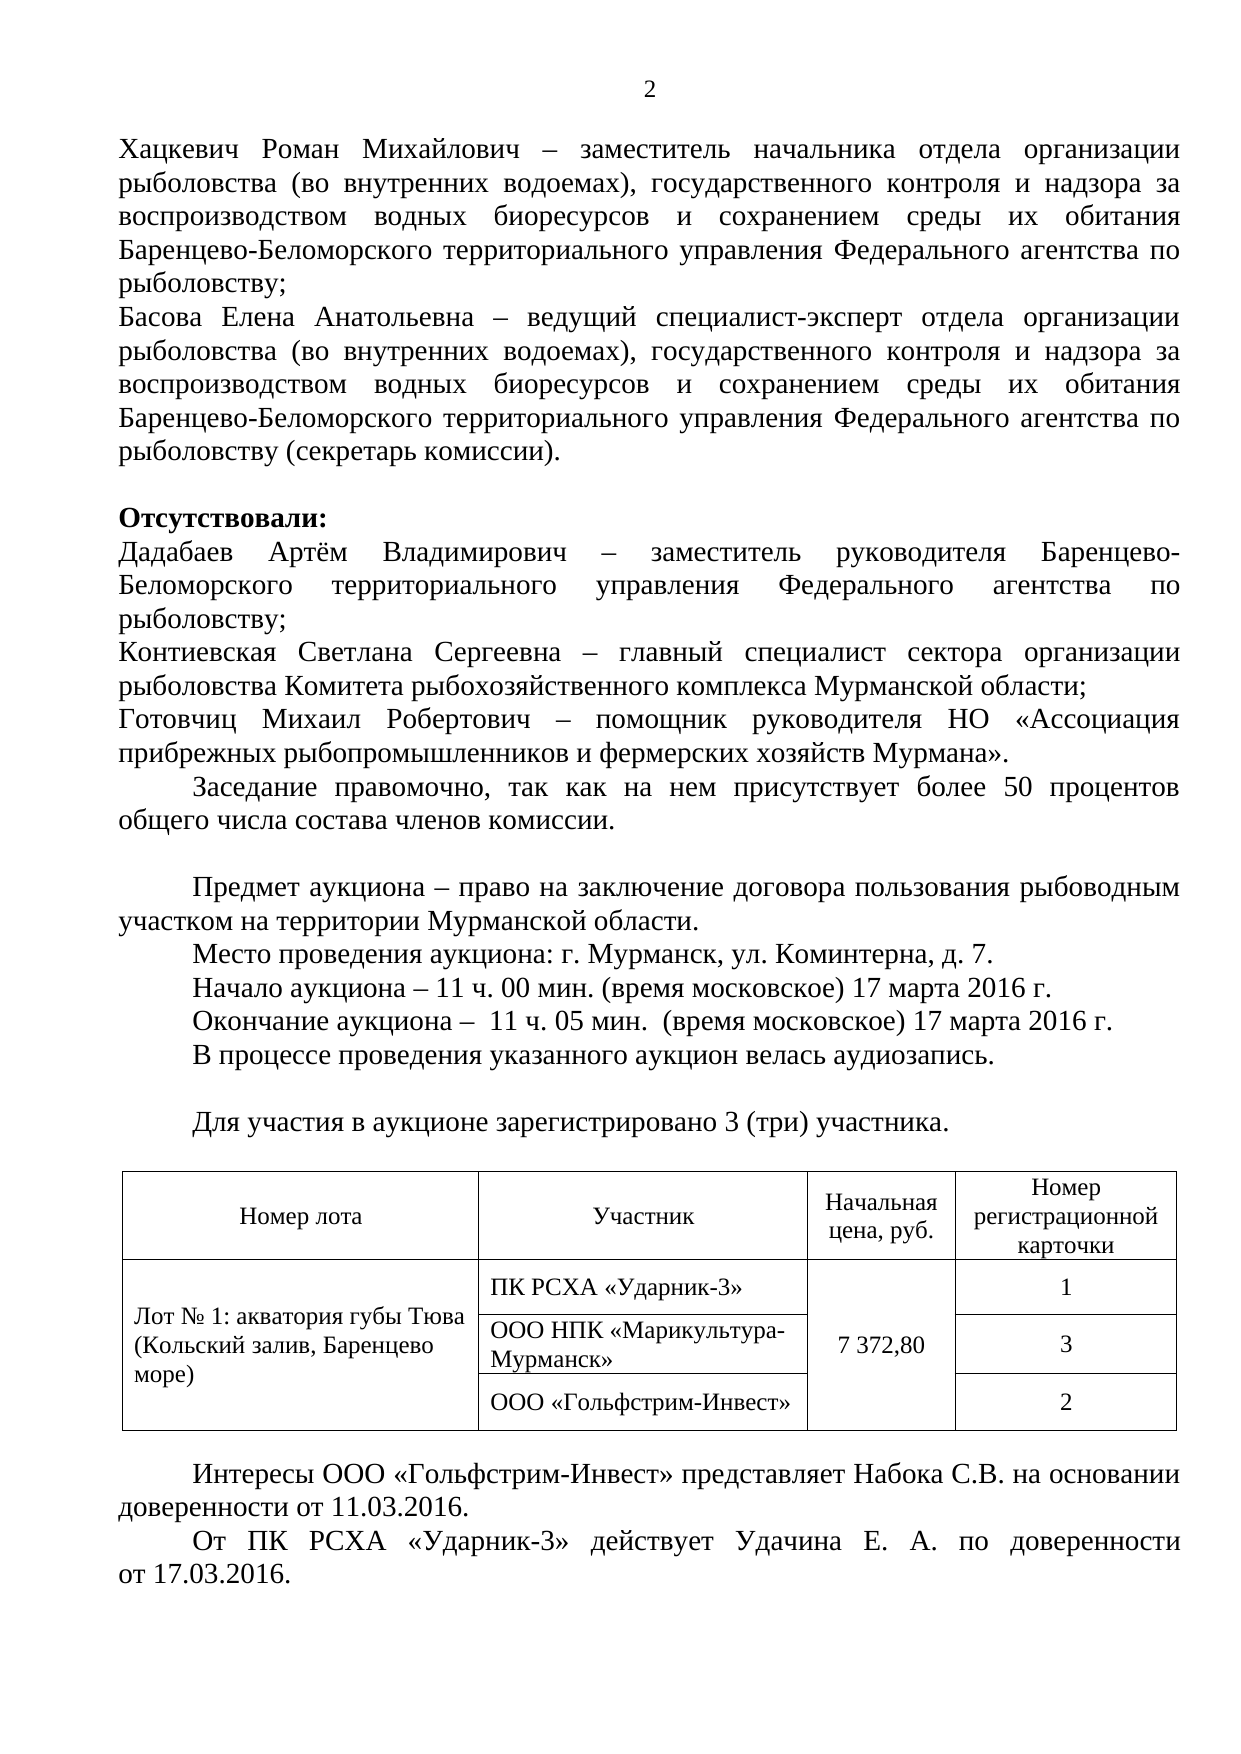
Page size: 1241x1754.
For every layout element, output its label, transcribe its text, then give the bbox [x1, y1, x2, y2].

text Контиевская Светлана Сергеевна – главный специалист сектора организации рыболовства Комитета рыбохозяйственного комплекса Мурманской области; [118, 634, 1181, 702]
text В процессе проведения указанного аукцион велась аудиозапись. [118, 1037, 1181, 1071]
text Начало аукциона – 11 ч. 00 мин. (время московское) 17 марта 2016 г. [118, 970, 1181, 1003]
table_header Номер регистрационной карточки [956, 1172, 1176, 1258]
table_cell ООО «Гольфстрим-Инвест» [479, 1374, 807, 1430]
text Дадабаев Артём Владимирович – заместитель руководителя Баренцево-Беломорского территориального управления Федерального агентства по рыболовству; [118, 534, 1181, 634]
text Басова Елена Анатольевна – ведущий специалист-эксперт отдела организации рыболовства (во внутренних водоемах), государственного контроля и надзора за воспроизводством водных биоресурсов и сохранением среды их обитания Баренцево-Беломорского территориального управления Федерального агентства по рыболовству (секретарь комиссии). [118, 299, 1181, 467]
text Окончание аукциона – 11 ч. 05 мин. (время московское) 17 марта 2016 г. [118, 1003, 1181, 1037]
table_cell 7 372,80 [808, 1260, 955, 1430]
table_header Номер лота [123, 1172, 478, 1258]
table_cell 1 [956, 1260, 1176, 1314]
text Заседание правомочно, так как на нем присутствует более 50 процентов общего числа состава членов комиссии. [118, 769, 1181, 836]
text Отсутствовали: [118, 500, 1181, 534]
table_cell ПК РСХА «Ударник-3» [479, 1260, 807, 1314]
text Место проведения аукциона: г. Мурманск, ул. Коминтерна, д. 7. [118, 936, 1181, 970]
text Для участия в аукционе зарегистрировано 3 (три) участника. [118, 1104, 1181, 1138]
text От ПК РСХА «Ударник-3» действует Удачина Е. А. по доверенности от 17.03.2016. [118, 1523, 1181, 1590]
table_cell ООО НПК «Марикультура-Мурманск» [479, 1315, 807, 1373]
text Предмет аукциона – право на заключение договора пользования рыбоводным участком на территории Мурманской области. [118, 869, 1181, 936]
table_cell 2 [956, 1374, 1176, 1430]
table_header Участник [479, 1172, 807, 1258]
text Хацкевич Роман Михайлович – заместитель начальника отдела организации рыболовства (во внутренних водоемах), государственного контроля и надзора за воспроизводством водных биоресурсов и сохранением среды их обитания Баренцево-Беломорского территориального управления Федерального агентства по рыболовству; [118, 131, 1181, 299]
text Готовчиц Михаил Робертович – помощник руководителя НО «Ассоциация прибрежных рыбопромышленников и фермерских хозяйств Мурмана». [118, 702, 1181, 769]
table_cell Лот № 1: акватория губы Тюва (Кольский залив, Баренцево море) [123, 1260, 478, 1430]
table_header Начальная цена, руб. [808, 1172, 955, 1258]
table_cell 3 [956, 1315, 1176, 1373]
text Интересы ООО «Гольфстрим-Инвест» представляет Набока С.В. на основании доверенности от 11.03.2016. [118, 1456, 1181, 1523]
